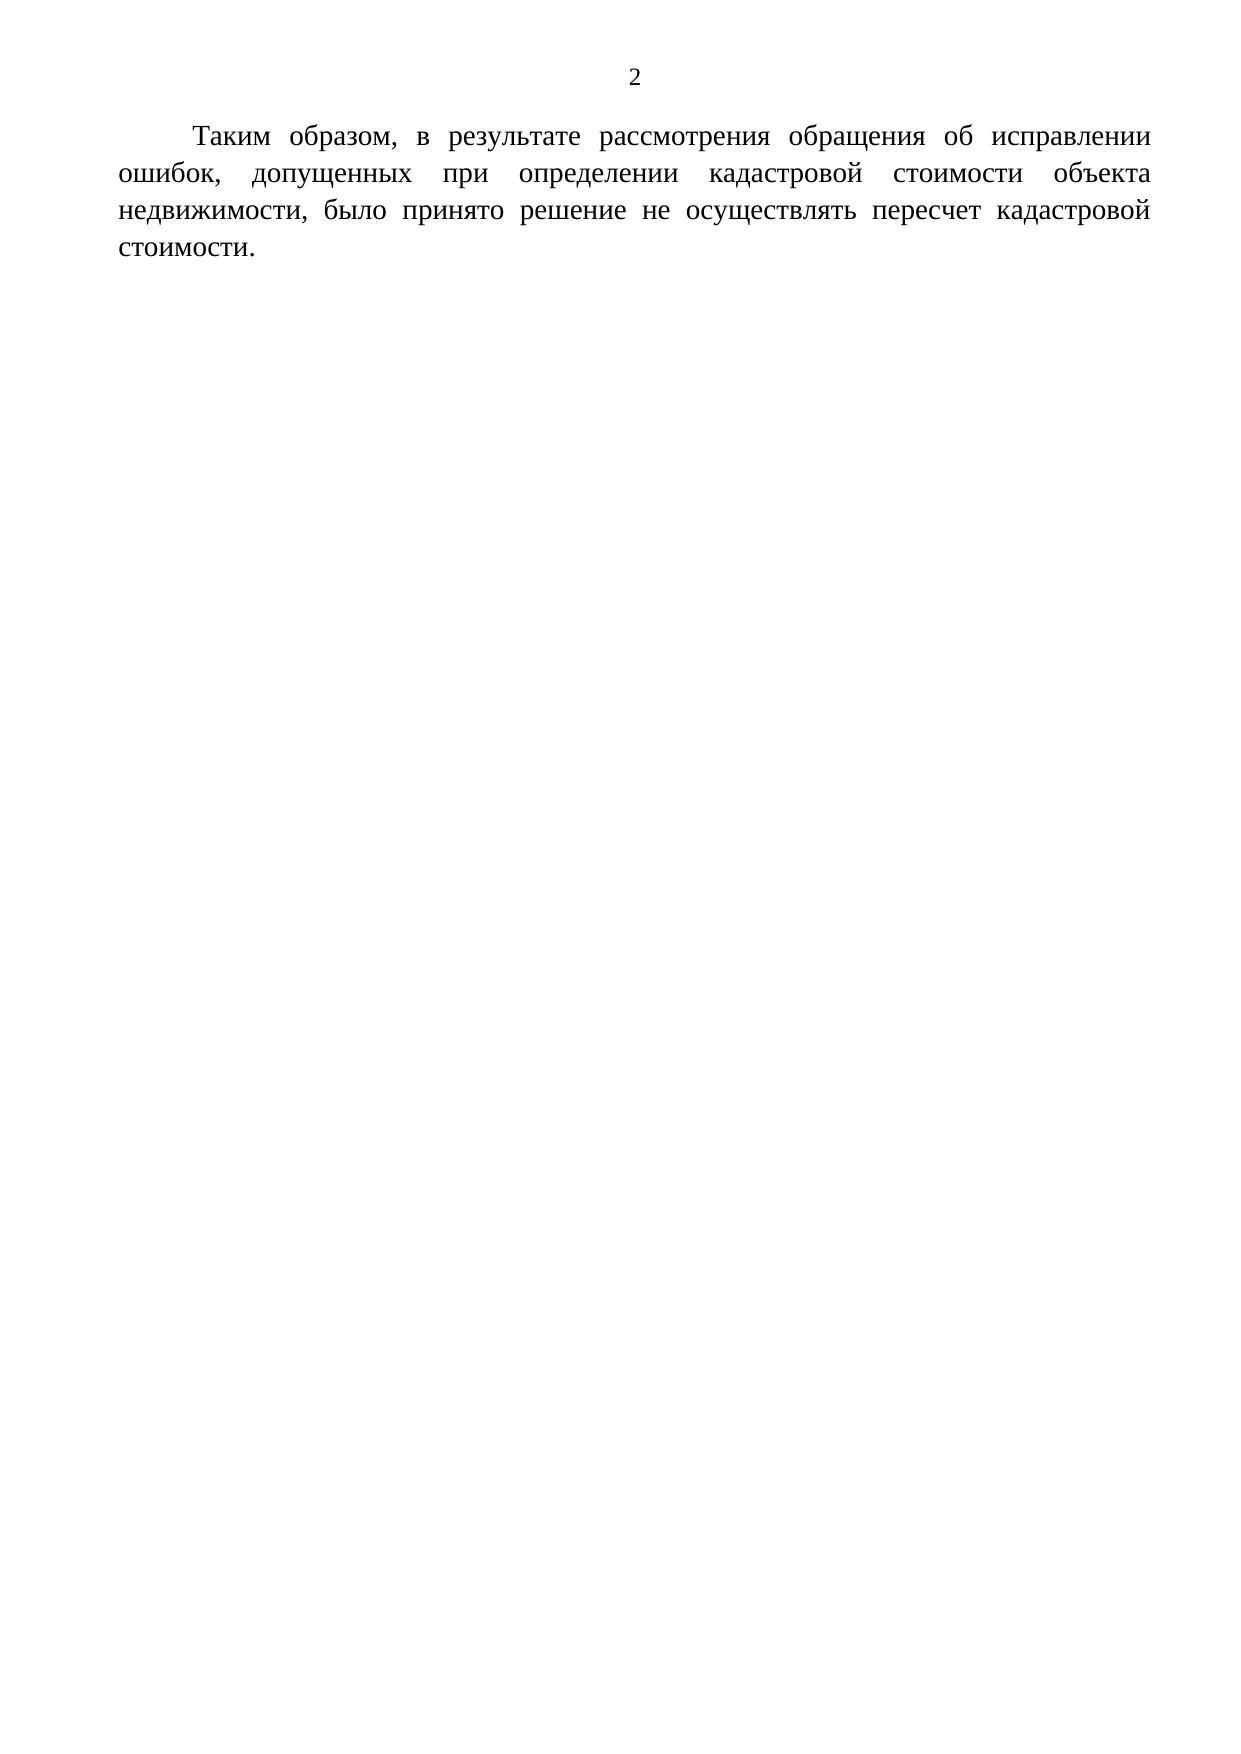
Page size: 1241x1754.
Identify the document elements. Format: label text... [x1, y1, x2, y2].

text Таким образом, в результате рассмотрения обращения об исправлении ошибок, допущенных при определении кадастровой стоимости объекта недвижимости, было принято решение не осуществлять пересчет кадастровой стоимости. [118, 118, 1152, 262]
